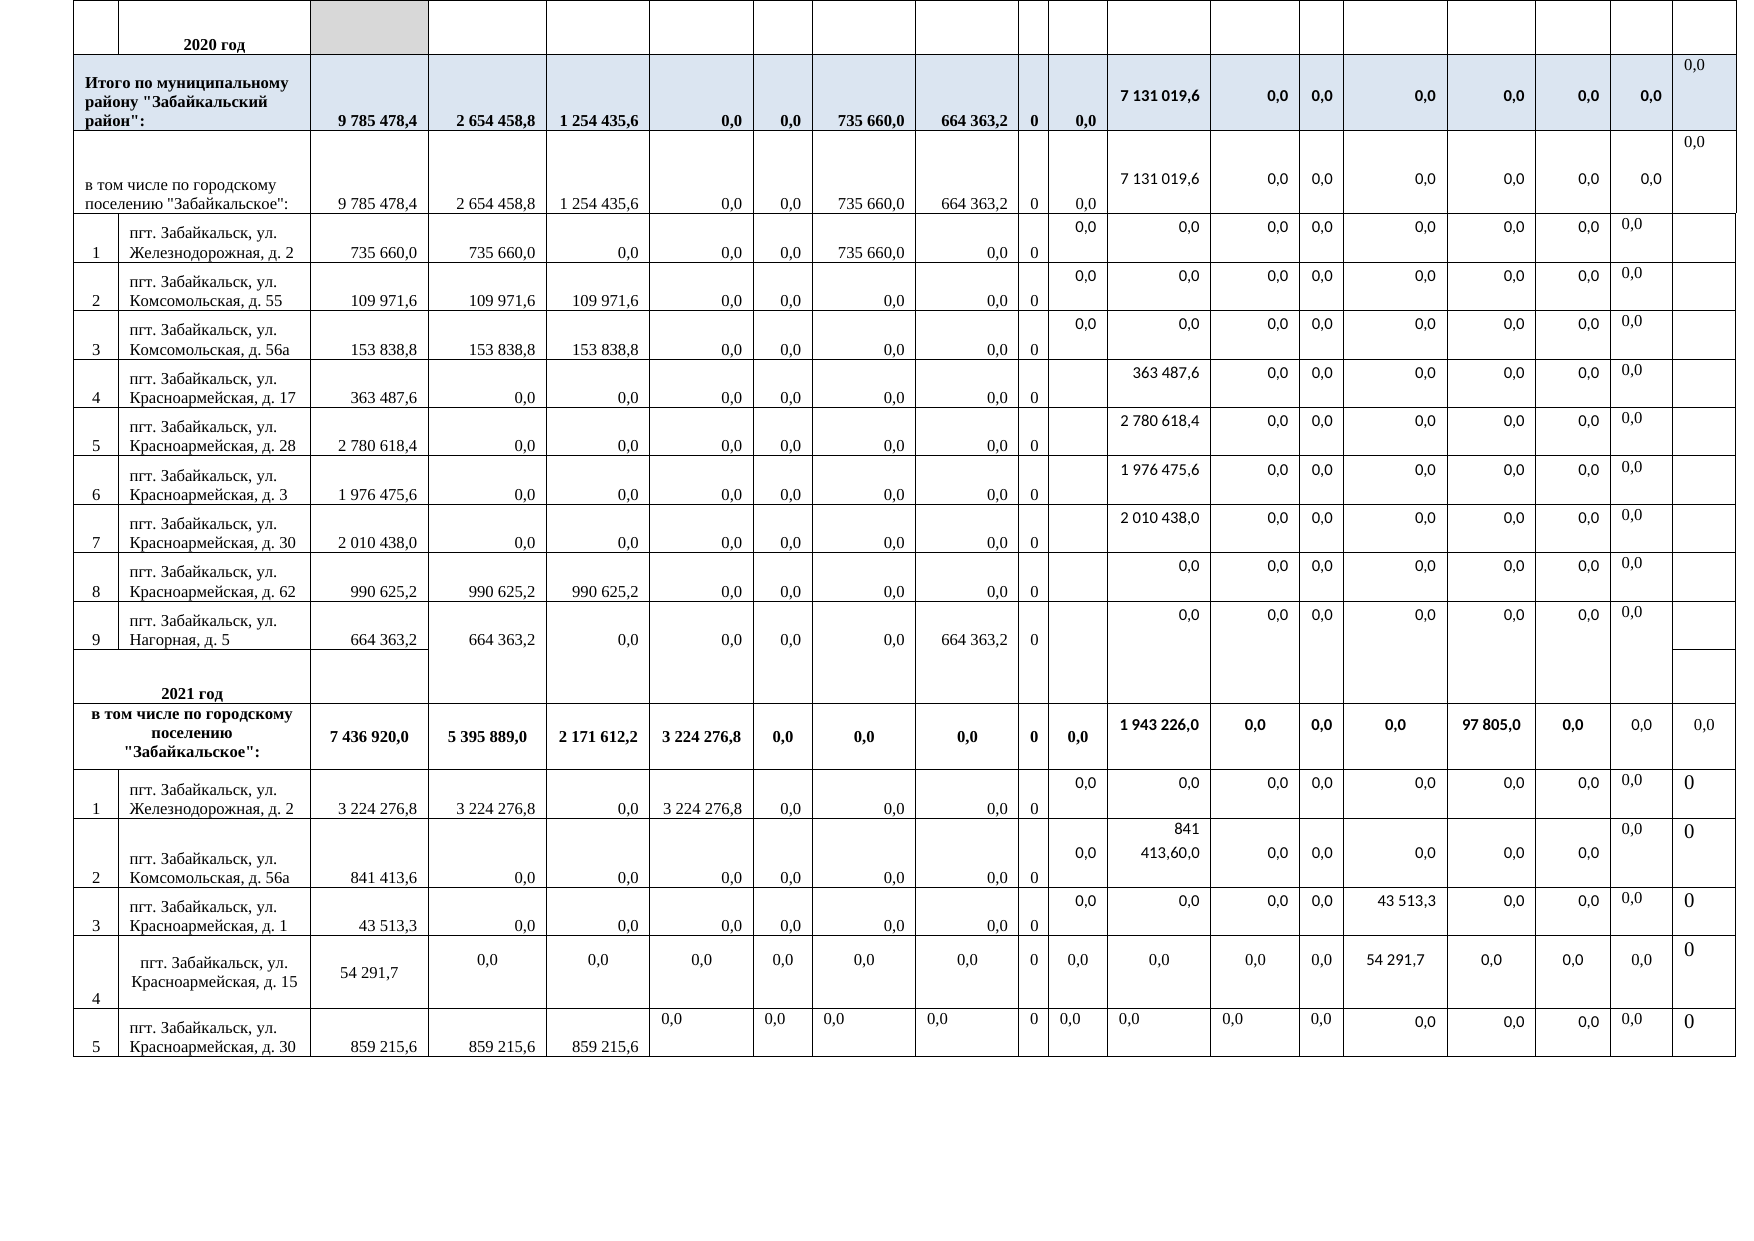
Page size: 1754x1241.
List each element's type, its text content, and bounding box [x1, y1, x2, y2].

table_cell 0,0 [1536, 1009, 1610, 1056]
table_cell 0,0 [1611, 456, 1672, 504]
table_cell [1108, 649, 1210, 703]
table_cell 0,0 [1300, 456, 1343, 504]
table_cell [1611, 649, 1672, 703]
table_cell 0 [1019, 214, 1048, 262]
table_cell 0,0 [916, 936, 1018, 1008]
table_cell [1019, 1, 1048, 54]
table_cell 0,0 [754, 263, 812, 310]
table_cell 0,0 [916, 553, 1018, 601]
table_cell 0,0 [1611, 505, 1672, 552]
table_cell [1019, 649, 1048, 703]
table_cell 0 [1019, 704, 1048, 769]
table_cell 0,0 [1448, 1009, 1535, 1056]
table_cell [813, 649, 915, 703]
table_cell 0,0 [1049, 770, 1107, 818]
table_cell пгт. Забайкальск, ул. Комсомольская, д. 55 [119, 263, 310, 310]
table_cell 0,0 [650, 505, 753, 552]
table_cell [1049, 649, 1107, 703]
table_cell 0,0 [1611, 704, 1672, 769]
table_cell 0,0 [429, 456, 546, 504]
table_cell 7 131 019,6 [1108, 131, 1210, 213]
table_cell 0,0 [1536, 770, 1610, 818]
table_cell 0,0 [547, 505, 649, 552]
table_cell пгт. Забайкальск, ул. Красноармейская, д. 3 [119, 456, 310, 504]
table_cell 0,0 [1536, 55, 1610, 130]
table_cell 0,0 [1211, 553, 1299, 601]
table_cell 0,0 [650, 131, 753, 213]
table_cell 0,0 [547, 360, 649, 407]
table_cell 0,0 [1049, 1009, 1107, 1056]
table_cell 0,0 [1211, 131, 1299, 213]
table_cell 0,0 [813, 704, 915, 769]
table_cell 2 654 458,8 [429, 55, 546, 130]
table_cell 2 654 458,8 [429, 131, 546, 213]
table_cell 0,0 [1300, 131, 1343, 213]
table_cell 0,0 [1344, 408, 1447, 455]
table_cell 0,0 [916, 311, 1018, 358]
table_cell [1300, 649, 1343, 703]
table_cell 2020 год [119, 1, 310, 54]
table_cell 0,0 [1300, 770, 1343, 818]
table_cell 0,0 [1448, 408, 1535, 455]
table_cell 0,0 [1611, 360, 1672, 407]
table_cell 0,0 [754, 553, 812, 601]
table_cell [1344, 1, 1447, 54]
table_cell 0,0 [1611, 263, 1672, 310]
table_cell 0,0 [547, 770, 649, 818]
table_cell 0,0 [1300, 214, 1343, 262]
table_cell 7 436 920,0 [311, 704, 428, 769]
table_cell 1 943 226,0 [1108, 704, 1210, 769]
table_cell 0,0 [1611, 408, 1672, 455]
table_cell 0,0 [650, 553, 753, 601]
table_cell [1049, 1, 1107, 54]
table_cell 0,0 [1211, 408, 1299, 455]
table_cell 3 [74, 888, 118, 935]
table_cell 0,0 [650, 214, 753, 262]
table_cell 0,0 [1448, 311, 1535, 358]
table_cell [1344, 649, 1447, 703]
table_cell 9 [74, 602, 118, 649]
table_cell пгт. Забайкальск, ул. Комсомольская, д. 56а [119, 311, 310, 358]
table_cell 0,0 [916, 1009, 1018, 1056]
table_cell 54 291,7 [1344, 936, 1447, 1008]
table_cell [754, 1, 812, 54]
table_cell 0,0 [429, 408, 546, 455]
table_cell 2 [74, 263, 118, 310]
table_cell 0,0 [1108, 770, 1210, 818]
table_cell 0,0 [1211, 456, 1299, 504]
table_cell [1673, 650, 1735, 703]
table_cell [1536, 1, 1610, 54]
table_cell 9 785 478,4 [311, 55, 428, 130]
table_cell 0 [1019, 819, 1048, 887]
table_cell 0,0 [1300, 602, 1343, 649]
table_cell 0,0 [547, 408, 649, 455]
table_cell 0,0 [1211, 505, 1299, 552]
table_cell 0,0 [754, 704, 812, 769]
table_cell 3 224 276,8 [429, 770, 546, 818]
table_cell 0,0 [1448, 131, 1535, 213]
table_cell 664 363,2 [916, 602, 1018, 649]
table_cell 0,0 [429, 888, 546, 935]
table_cell 8 [74, 553, 118, 601]
table_cell 0,0 [754, 360, 812, 407]
table_cell 0,0 [1049, 131, 1107, 213]
table_cell 4 [74, 360, 118, 407]
table_cell 0,0 [1611, 602, 1672, 649]
table_cell 0,0 [1673, 131, 1736, 213]
table_cell 5 395 889,0 [429, 704, 546, 769]
table_cell 0,0 [1211, 888, 1299, 935]
table_cell 0,0 [1448, 553, 1535, 601]
table_cell 0,0 [650, 360, 753, 407]
table_cell 0,0 [916, 505, 1018, 552]
table_cell 0,0 [1344, 311, 1447, 358]
table_cell 0,0 [1300, 1009, 1343, 1056]
table_cell 1 254 435,6 [547, 131, 649, 213]
table_cell 0,0 [1344, 55, 1447, 130]
table_cell 0,0 [813, 602, 915, 649]
table_cell в том числе по городскому поселению "Забайкальское": [74, 704, 310, 769]
table_cell 0,0 [813, 936, 915, 1008]
table_cell 0,0 [1536, 888, 1610, 935]
table_cell [1673, 214, 1735, 262]
table_cell 0,0 [1448, 55, 1535, 130]
table_cell 0,0 [1536, 456, 1610, 504]
table_cell 153 838,8 [429, 311, 546, 358]
table_cell [1673, 602, 1735, 649]
table_cell [429, 1, 546, 54]
table_cell 0,0 [754, 888, 812, 935]
table_cell 1 [74, 214, 118, 262]
table_cell 0,0 [547, 936, 649, 1008]
table_cell 0,0 [429, 505, 546, 552]
table_cell [1049, 602, 1107, 649]
table_cell 0,0 [1536, 408, 1610, 455]
table_cell 2 171 612,2 [547, 704, 649, 769]
table_cell [311, 650, 428, 703]
table_cell 0,0 [1211, 1009, 1299, 1056]
table_cell Итого по муниципальному району "Забайкальский район": [74, 55, 310, 130]
table_cell 0,0 [754, 456, 812, 504]
table_cell 0,0 [1344, 819, 1447, 887]
table_cell 2 010 438,0 [311, 505, 428, 552]
table_cell 0,0 [1049, 311, 1107, 358]
table_cell 0,0 [1448, 602, 1535, 649]
table_cell 153 838,8 [311, 311, 428, 358]
table_cell 0,0 [1536, 360, 1610, 407]
table_cell 735 660,0 [429, 214, 546, 262]
table_cell [650, 1, 753, 54]
table_cell 0 [1019, 456, 1048, 504]
table_cell [813, 1, 915, 54]
table_cell 0,0 [650, 602, 753, 649]
table_cell 0,0 [1344, 553, 1447, 601]
table_cell 735 660,0 [813, 214, 915, 262]
table_cell 6 [74, 456, 118, 504]
table_cell 0,0 [1211, 360, 1299, 407]
table_cell 0,0 [1611, 131, 1672, 213]
table_cell 0,0 [1611, 311, 1672, 358]
table_cell 0,0 [1211, 214, 1299, 262]
table_cell 43 513,3 [311, 888, 428, 935]
table_cell 9 785 478,4 [311, 131, 428, 213]
table_cell 0,0 [429, 360, 546, 407]
table_cell 859 215,6 [429, 1009, 546, 1056]
table_cell 990 625,2 [429, 553, 546, 601]
table_cell 0,0 [813, 263, 915, 310]
table_cell [1673, 263, 1735, 310]
table_cell 0,0 [547, 888, 649, 935]
table_cell 0,0 [1611, 553, 1672, 601]
table_cell 0,0 [754, 55, 812, 130]
table_cell 363 487,6 [311, 360, 428, 407]
table_cell 0,0 [547, 819, 649, 887]
table_cell 0 [1019, 505, 1048, 552]
table_cell 0 [1019, 888, 1048, 935]
table_cell 2021 год [74, 650, 310, 703]
table_cell 841 413,6 [311, 819, 428, 887]
table_cell 0,0 [547, 214, 649, 262]
table_cell 0,0 [1536, 553, 1610, 601]
table_cell 990 625,2 [311, 553, 428, 601]
table_cell 1 976 475,6 [311, 456, 428, 504]
table_cell 0,0 [650, 263, 753, 310]
table_cell 0,0 [1611, 214, 1672, 262]
table_cell 0,0 [1108, 602, 1210, 649]
table_cell 2 [74, 819, 118, 887]
table_cell 0,0 [650, 311, 753, 358]
table_cell 0,0 [1344, 360, 1447, 407]
table_cell 0,0 [1536, 131, 1610, 213]
table_cell 0,0 [916, 408, 1018, 455]
table_cell [1211, 1, 1299, 54]
table_cell [1673, 456, 1735, 504]
table_cell 0 [1019, 263, 1048, 310]
table_cell [311, 1, 428, 54]
table_cell 0 [1019, 408, 1048, 455]
table_cell 0,0 [1536, 214, 1610, 262]
table_cell 363 487,6 [1108, 360, 1210, 407]
table_cell 0,0 [650, 408, 753, 455]
table_cell 0,0 [1300, 360, 1343, 407]
table_cell 109 971,6 [547, 263, 649, 310]
table_cell 0,0 [1049, 214, 1107, 262]
table_cell 4 [74, 936, 118, 1008]
table_cell 0 [1019, 770, 1048, 818]
table_cell 0 [1019, 1009, 1048, 1056]
table_cell 3 224 276,8 [311, 770, 428, 818]
table_cell 0,0 [813, 770, 915, 818]
table_cell [754, 649, 812, 703]
table_cell 0,0 [1344, 1009, 1447, 1056]
table_cell 0,0 [650, 55, 753, 130]
table_cell 0,0 [1108, 311, 1210, 358]
table_cell [1673, 1, 1736, 54]
table_cell пгт. Забайкальск, ул. Нагорная, д. 5 [119, 602, 310, 649]
table_cell 0,0 [1611, 819, 1672, 887]
table_cell 7 [74, 505, 118, 552]
table_cell 0,0 [1211, 602, 1299, 649]
table_cell пгт. Забайкальск, ул. Красноармейская, д. 30 [119, 505, 310, 552]
table_cell 1 254 435,6 [547, 55, 649, 130]
table_cell [1300, 1, 1343, 54]
table_cell 0,0 [1108, 214, 1210, 262]
table_cell пгт. Забайкальск, ул. Красноармейская, д. 30 [119, 1009, 310, 1056]
table_cell 0,0 [1448, 819, 1535, 887]
table_cell 0,0 [1300, 311, 1343, 358]
table_cell [1673, 553, 1735, 601]
table_cell 0,0 [754, 311, 812, 358]
table_cell 0,0 [1300, 408, 1343, 455]
table_cell [1536, 649, 1610, 703]
table_cell 0,0 [1611, 770, 1672, 818]
table_cell [547, 1, 649, 54]
table_cell 735 660,0 [813, 131, 915, 213]
table_cell 3 224 276,8 [650, 770, 753, 818]
table_cell пгт. Забайкальск, ул. Железнодорожная, д. 2 [119, 770, 310, 818]
table_cell 0,0 [650, 888, 753, 935]
table_cell [1211, 649, 1299, 703]
table_cell 2 780 618,4 [311, 408, 428, 455]
table_cell 0 [1673, 770, 1735, 818]
table_cell 0,0 [754, 214, 812, 262]
table_cell 0,0 [916, 819, 1018, 887]
table_cell 0,0 [1611, 55, 1672, 130]
table_cell 990 625,2 [547, 553, 649, 601]
table_cell 54 291,7 [311, 936, 428, 1008]
table_cell 0,0 [1300, 936, 1343, 1008]
table_cell 0,0 [1108, 936, 1210, 1008]
table_cell 3 224 276,8 [650, 704, 753, 769]
table_cell 0,0 [650, 1009, 753, 1056]
table_cell 0,0 [1536, 263, 1610, 310]
table_cell 97 805,0 [1448, 704, 1535, 769]
table_cell 0,0 [813, 819, 915, 887]
table_cell [916, 1, 1018, 54]
table_cell 0,0 [813, 360, 915, 407]
table_cell 0,0 [916, 214, 1018, 262]
table_cell 0 [1019, 360, 1048, 407]
table_cell 0,0 [754, 505, 812, 552]
table_cell 0,0 [1344, 602, 1447, 649]
table_cell [1049, 408, 1107, 455]
table_cell 0,0 [1448, 456, 1535, 504]
table_cell 664 363,2 [429, 602, 546, 649]
table_cell 0,0 [1536, 819, 1610, 887]
table_cell 0,0 [1211, 55, 1299, 130]
table_cell 2 010 438,0 [1108, 505, 1210, 552]
table_cell 3 [74, 311, 118, 358]
table_cell 153 838,8 [547, 311, 649, 358]
table_cell [74, 1, 118, 54]
table_cell 0,0 [1611, 1009, 1672, 1056]
table_cell 0,0 [1300, 888, 1343, 935]
table_cell 0,0 [1448, 936, 1535, 1008]
table_cell 0,0 [1211, 936, 1299, 1008]
table_cell 0 [1019, 602, 1048, 649]
table_cell 0,0 [1108, 263, 1210, 310]
table_cell пгт. Забайкальск, ул. Красноармейская, д. 17 [119, 360, 310, 407]
table_cell [1448, 1, 1535, 54]
table_cell пгт. Забайкальск, ул. Красноармейская, д. 62 [119, 553, 310, 601]
table_cell 0,0 [754, 602, 812, 649]
table_cell 7 131 019,6 [1108, 55, 1210, 130]
table_cell 0,0 [650, 456, 753, 504]
table_cell 0,0 [813, 1009, 915, 1056]
table_cell 0,0 [813, 888, 915, 935]
table_cell 0,0 [1448, 263, 1535, 310]
table_cell 0,0 [1300, 704, 1343, 769]
table_cell [1611, 1, 1672, 54]
table_cell 0,0 [1300, 819, 1343, 887]
table_cell 735 660,0 [813, 55, 915, 130]
table_cell 0,0 [916, 456, 1018, 504]
table_cell 109 971,6 [311, 263, 428, 310]
table_cell 664 363,2 [916, 131, 1018, 213]
table_cell [429, 649, 546, 703]
table_cell 0,0 [1673, 55, 1736, 130]
table_cell в том числе по городскому поселению "Забайкальское": [74, 131, 310, 213]
table_cell 0,0 [1536, 704, 1610, 769]
table_cell 0,0 [547, 456, 649, 504]
table_cell 5 [74, 408, 118, 455]
table_cell 0,0 [1344, 214, 1447, 262]
table_cell 0,0 [754, 770, 812, 818]
table_cell 0,0 [813, 505, 915, 552]
table_cell пгт. Забайкальск, ул. Красноармейская, д. 1 [119, 888, 310, 935]
table_cell 0 [1673, 819, 1735, 887]
table_cell 0,0 [916, 360, 1018, 407]
table_cell 0,0 [1536, 936, 1610, 1008]
table_cell 841 413,60,0 [1108, 819, 1210, 887]
table_cell 0,0 [1344, 131, 1447, 213]
table_cell 2 780 618,4 [1108, 408, 1210, 455]
table_cell 0,0 [754, 819, 812, 887]
table_cell [1673, 311, 1735, 358]
table_cell 0,0 [1448, 214, 1535, 262]
table_cell 0,0 [1300, 505, 1343, 552]
table_cell 0 [1019, 553, 1048, 601]
table_cell 859 215,6 [311, 1009, 428, 1056]
table_cell 0,0 [1108, 888, 1210, 935]
table_cell 0,0 [754, 131, 812, 213]
table_cell 0,0 [916, 888, 1018, 935]
table_cell 0,0 [1448, 360, 1535, 407]
table_cell [1049, 505, 1107, 552]
table_cell пгт. Забайкальск, ул. Красноармейская, д. 15 [119, 936, 310, 1008]
table_cell [650, 649, 753, 703]
table_cell [1049, 553, 1107, 601]
table_cell 0,0 [813, 408, 915, 455]
table_cell 0,0 [1211, 263, 1299, 310]
table_cell 5 [74, 1009, 118, 1056]
table_cell 0 [1673, 888, 1735, 935]
table_cell 0,0 [1536, 602, 1610, 649]
table_cell 0,0 [1611, 888, 1672, 935]
table_cell 0,0 [1673, 704, 1735, 769]
table_cell 0 [1019, 936, 1048, 1008]
table_cell 664 363,2 [311, 602, 428, 649]
table_cell 0,0 [1108, 553, 1210, 601]
table_cell 0,0 [813, 456, 915, 504]
table_cell 0,0 [754, 1009, 812, 1056]
table_cell 0,0 [1448, 505, 1535, 552]
table_cell 0,0 [1344, 770, 1447, 818]
table_cell 109 971,6 [429, 263, 546, 310]
table_cell [1673, 408, 1735, 455]
table_cell [547, 649, 649, 703]
table_cell 0,0 [1108, 1009, 1210, 1056]
table_cell 664 363,2 [916, 55, 1018, 130]
table_cell 0 [1019, 311, 1048, 358]
table_cell 0,0 [916, 704, 1018, 769]
table_cell 0,0 [1211, 311, 1299, 358]
table_cell [1049, 456, 1107, 504]
table_cell 0,0 [1536, 311, 1610, 358]
table_cell [1448, 649, 1535, 703]
table_cell пгт. Забайкальск, ул. Красноармейская, д. 28 [119, 408, 310, 455]
table_cell 0,0 [429, 819, 546, 887]
table_cell 0,0 [1300, 263, 1343, 310]
table_cell 0,0 [1300, 553, 1343, 601]
table_cell 0,0 [916, 263, 1018, 310]
table_cell 43 513,3 [1344, 888, 1447, 935]
table_cell [1673, 360, 1735, 407]
table_cell 0,0 [754, 408, 812, 455]
table_cell 0,0 [1049, 55, 1107, 130]
table_cell 0,0 [1344, 505, 1447, 552]
table_cell 0,0 [1344, 704, 1447, 769]
table_cell [1673, 505, 1735, 552]
table_cell 0,0 [1211, 819, 1299, 887]
table_cell 1 [74, 770, 118, 818]
table_cell 0,0 [1049, 888, 1107, 935]
table_cell 0,0 [1344, 456, 1447, 504]
table_cell 0,0 [1049, 936, 1107, 1008]
table_cell 0 [1673, 936, 1735, 1008]
table_cell 0,0 [650, 936, 753, 1008]
table_cell 859 215,6 [547, 1009, 649, 1056]
table_cell 0,0 [1049, 704, 1107, 769]
table_cell 0,0 [1049, 819, 1107, 887]
table_cell 1 976 475,6 [1108, 456, 1210, 504]
table_cell 0,0 [1536, 505, 1610, 552]
table_cell 735 660,0 [311, 214, 428, 262]
table_cell 0,0 [813, 311, 915, 358]
table_cell 0,0 [1448, 888, 1535, 935]
table_cell 0,0 [1300, 55, 1343, 130]
table_cell 0,0 [754, 936, 812, 1008]
table_cell 0,0 [916, 770, 1018, 818]
table_cell 0,0 [1448, 770, 1535, 818]
table_cell 0,0 [1344, 263, 1447, 310]
table_cell [1049, 360, 1107, 407]
table_cell 0,0 [813, 553, 915, 601]
table_cell 0,0 [547, 602, 649, 649]
table_cell 0,0 [1211, 704, 1299, 769]
table_cell 0,0 [1049, 263, 1107, 310]
table_cell 0 [1673, 1009, 1735, 1056]
table_cell 0,0 [429, 936, 546, 1008]
table_cell пгт. Забайкальск, ул. Железнодорожная, д. 2 [119, 214, 310, 262]
table_cell [1108, 1, 1210, 54]
table_cell 0,0 [1211, 770, 1299, 818]
table_cell 0 [1019, 131, 1048, 213]
table_cell 0 [1019, 55, 1048, 130]
table_cell пгт. Забайкальск, ул. Комсомольская, д. 56а [119, 819, 310, 887]
table_cell [916, 649, 1018, 703]
table_cell 0,0 [650, 819, 753, 887]
table_cell 0,0 [1611, 936, 1672, 1008]
